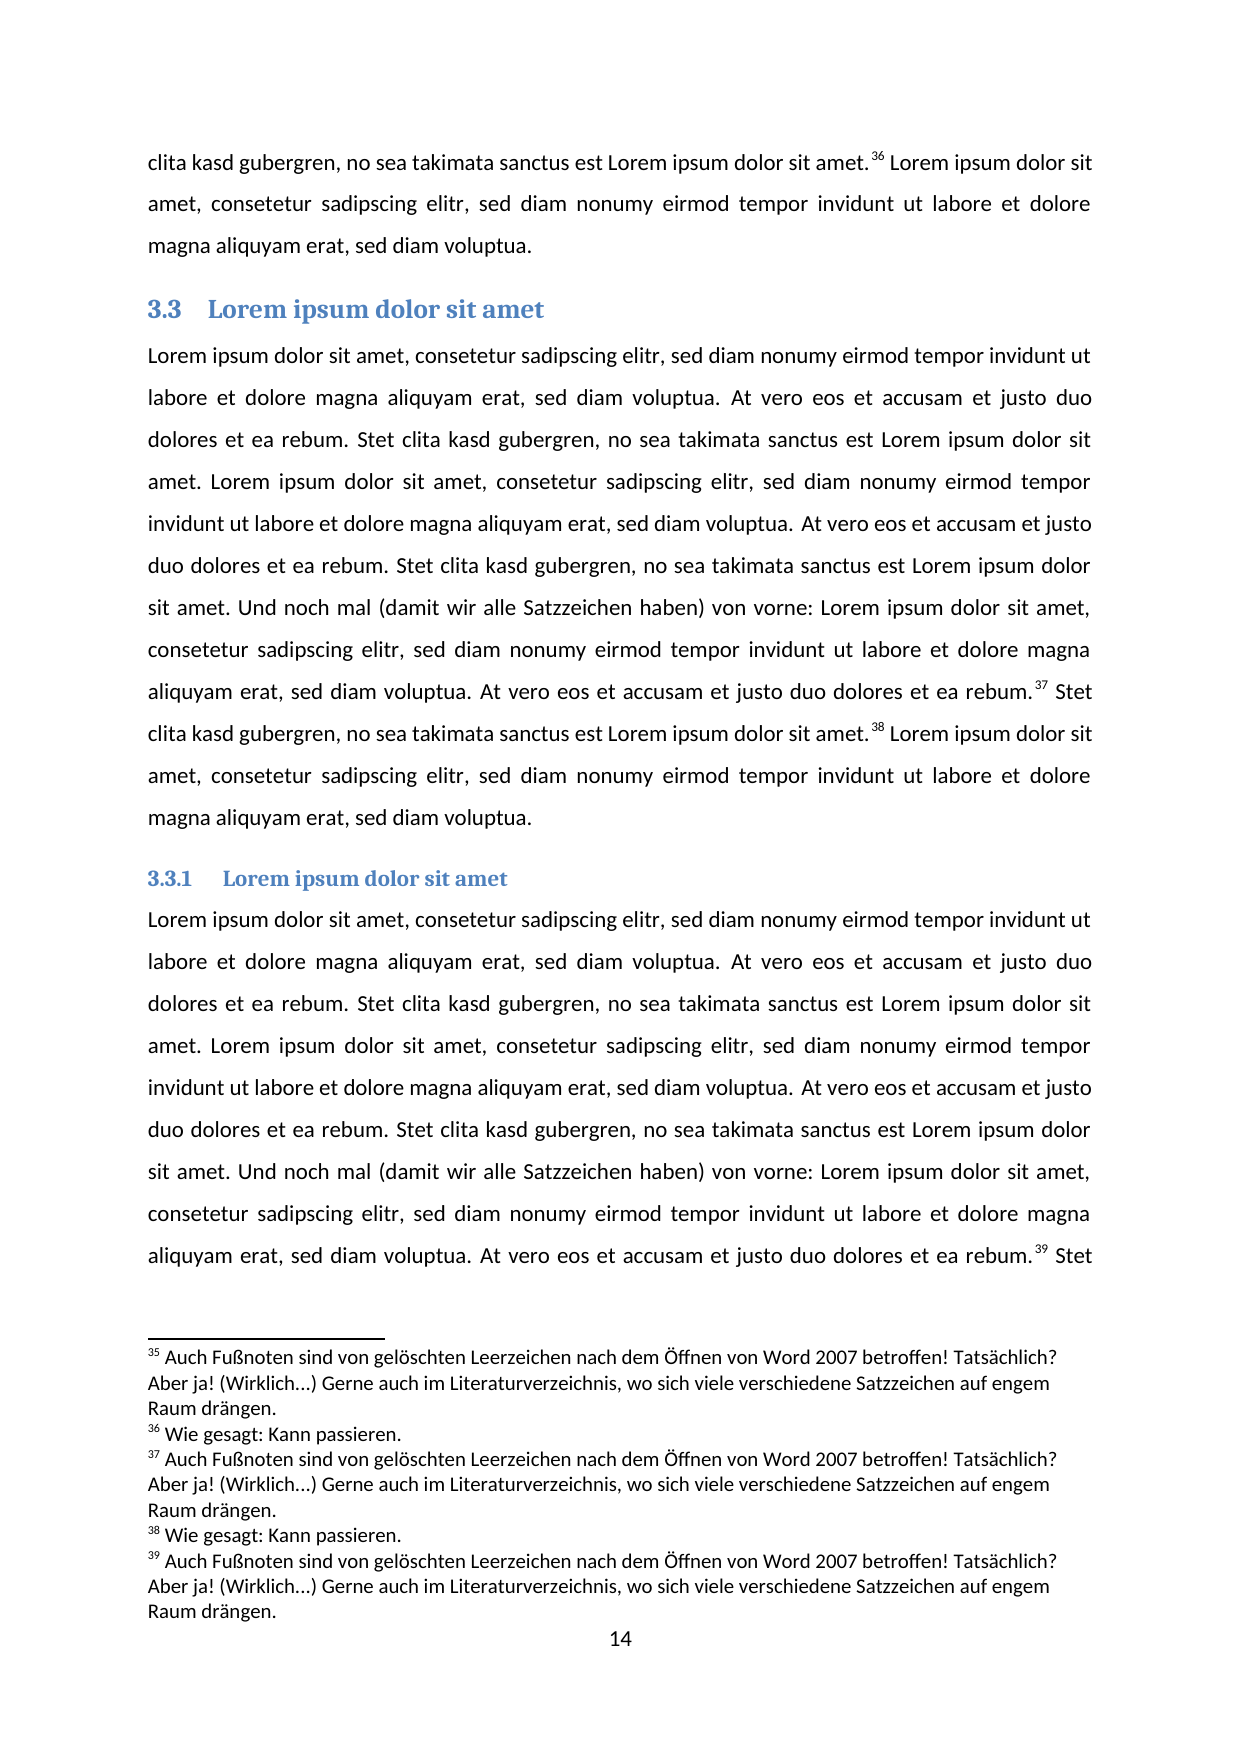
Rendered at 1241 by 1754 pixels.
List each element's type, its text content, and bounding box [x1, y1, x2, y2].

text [148, 148, 1093, 259]
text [148, 905, 1093, 1269]
subtitle Lorem ipsum dolor sit amet [148, 294, 1093, 326]
subtitle Lorem ipsum dolor sit amet [148, 866, 1093, 892]
